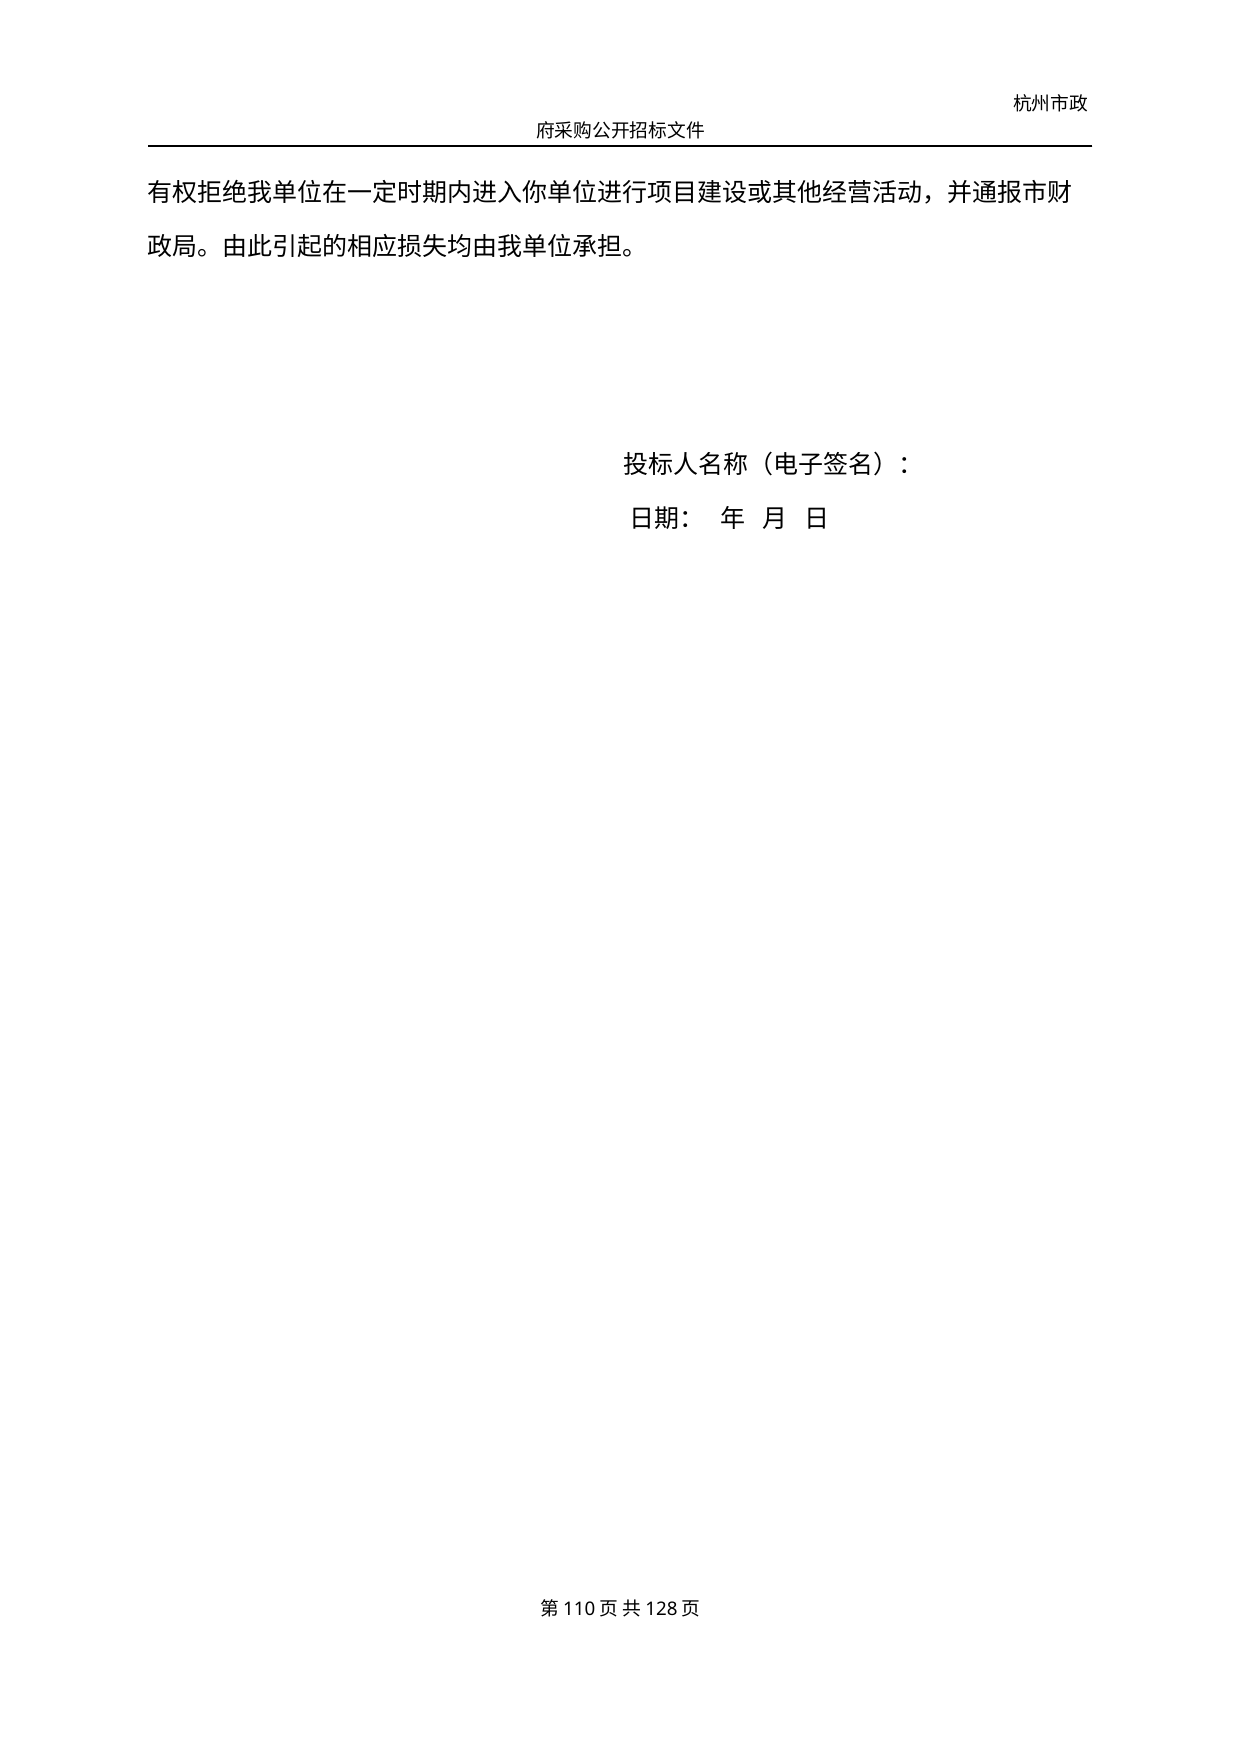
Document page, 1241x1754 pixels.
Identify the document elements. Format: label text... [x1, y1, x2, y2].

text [148, 172, 1092, 263]
text 投标人名称（电子签名）： [148, 444, 976, 480]
text 日期： 年 月 日 [629, 498, 1092, 535]
